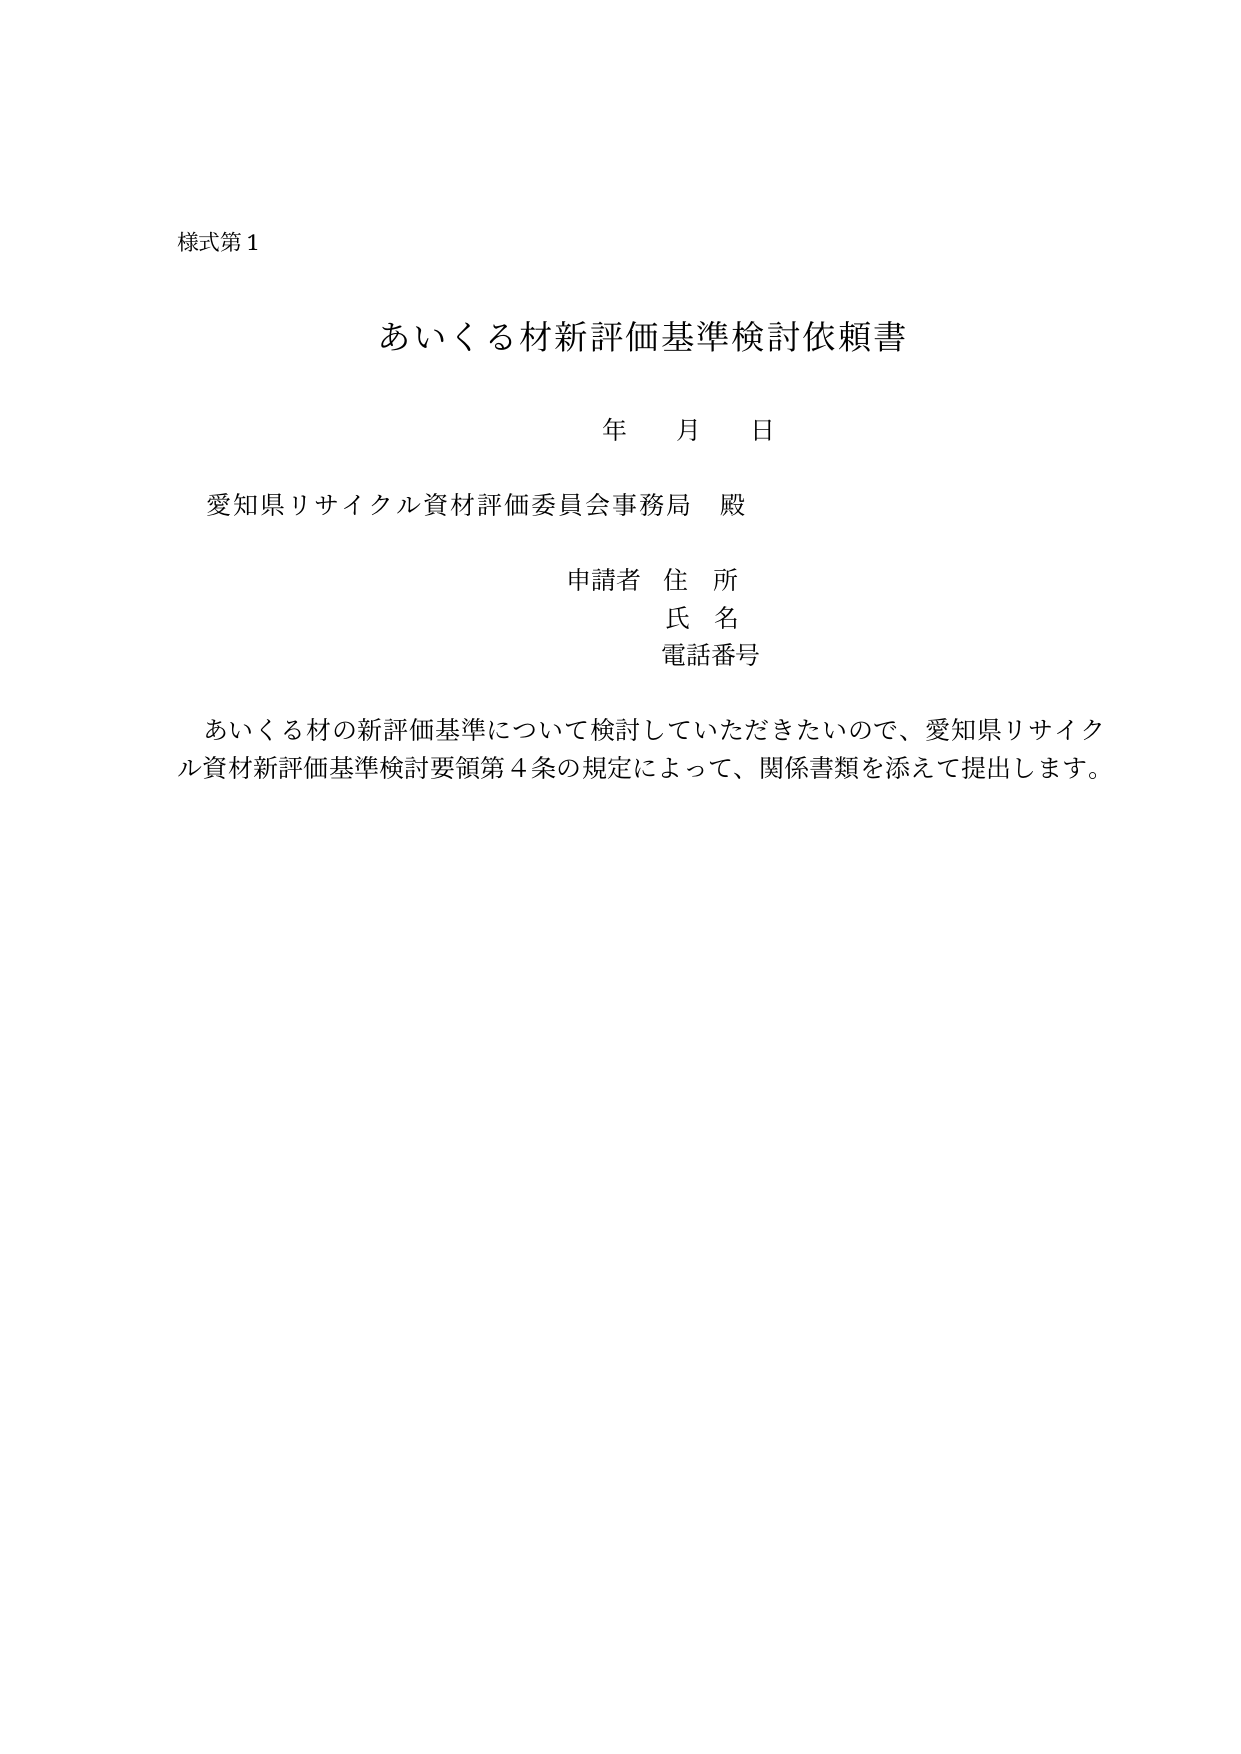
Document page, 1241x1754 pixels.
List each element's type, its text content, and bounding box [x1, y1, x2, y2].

text 電話番号 [177, 635, 1107, 673]
text 年 月 日 [177, 410, 1107, 448]
text あいくる材新評価基準検討依頼書 [177, 298, 1107, 373]
text 様式第1 [177, 223, 1107, 260]
text あいくる材の新評価基準について検討していただきたいので、愛知県リサイクル資材新評価基準検討要領第４条の規定によって、関係書類を添えて提出します。 [177, 710, 1107, 785]
text 氏 名 [177, 598, 1107, 635]
text 申請者 住 所 [177, 560, 1107, 598]
text 愛知県リサイクル資材評価委員会事務局 殿 [177, 485, 1107, 523]
